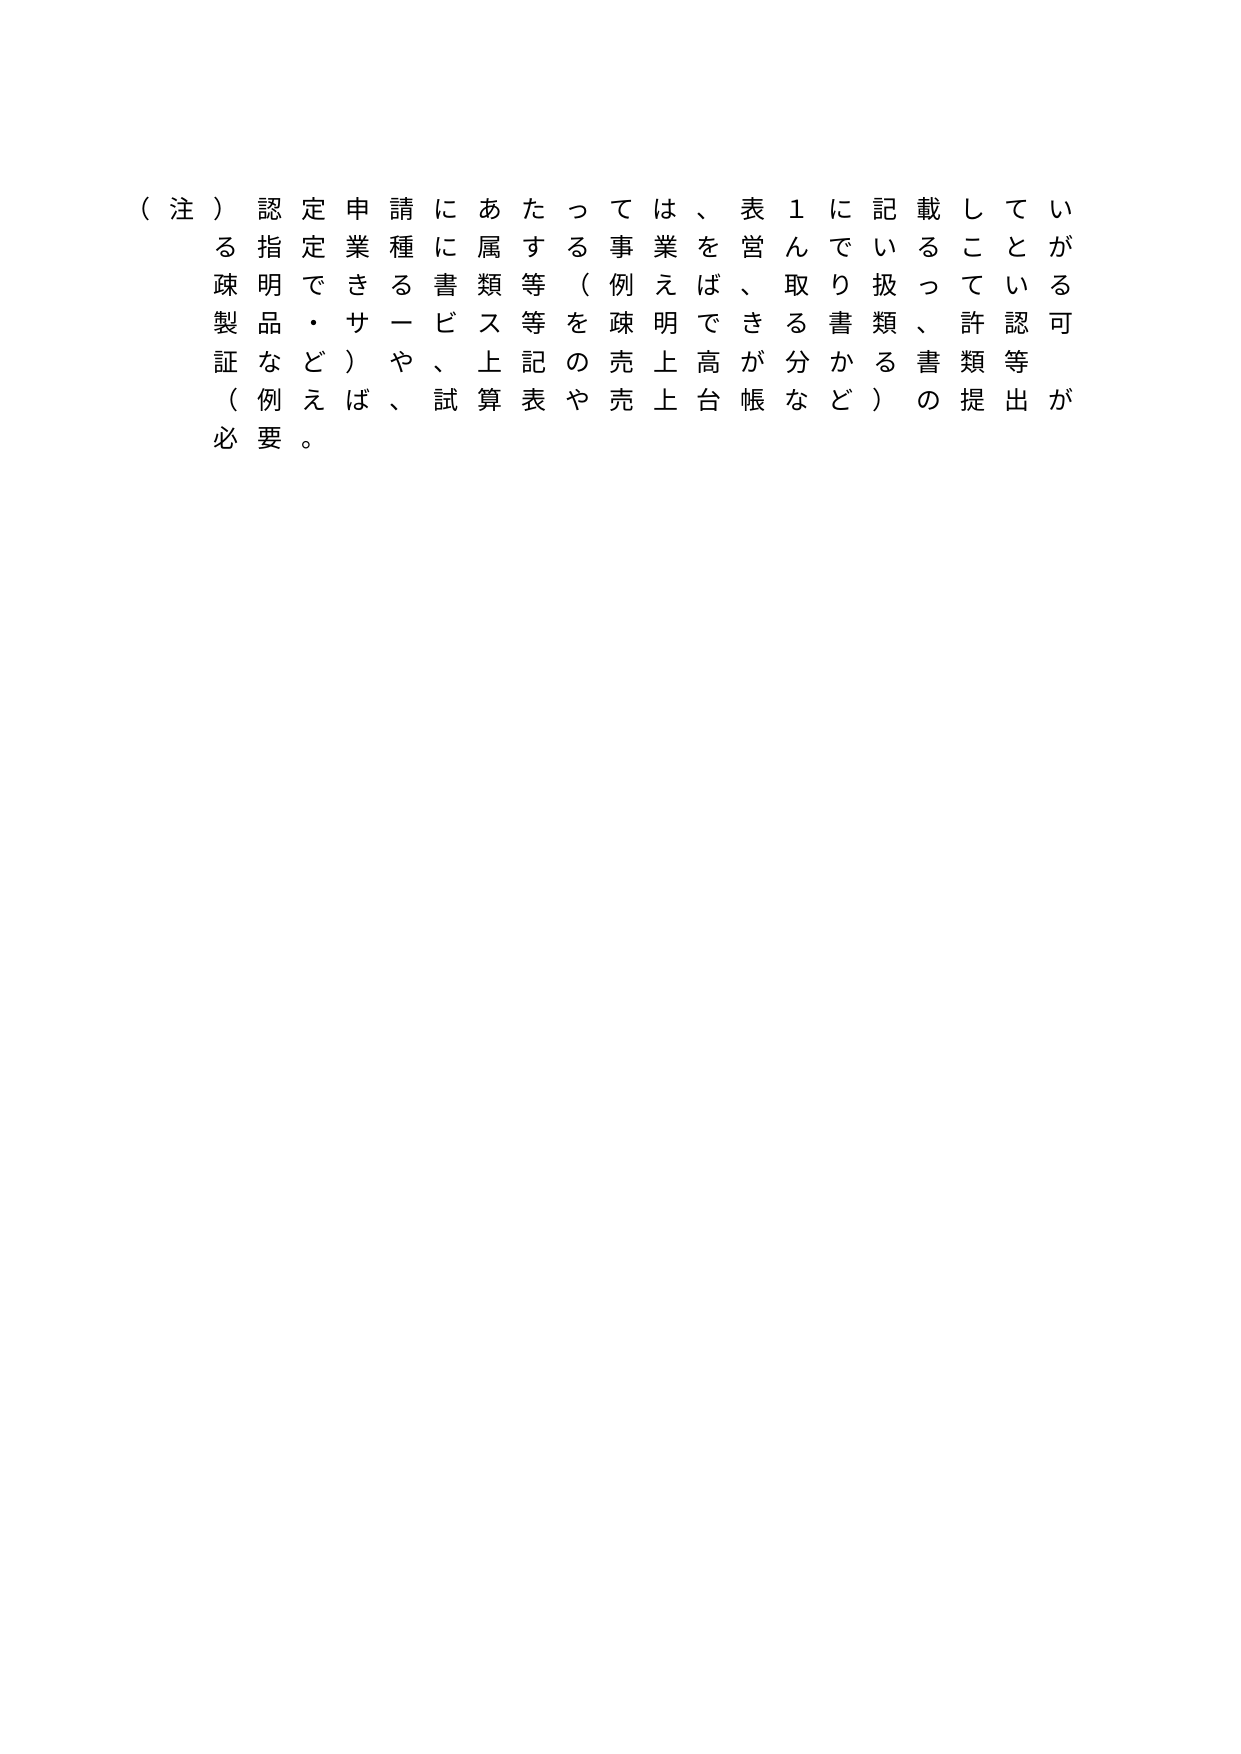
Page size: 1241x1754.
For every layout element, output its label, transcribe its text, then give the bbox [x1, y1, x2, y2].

text （注）認定申請にあたっては、表１に記載している指定業種に属する事業を営んでいることが疎明できる書類等（例えば、取り扱っている製品・サービス等を疎明できる書類、許認可証など）や、上記の売上高が分かる書類等（例えば、試算表や売上台帳など）の提出が必要。 [126, 188, 1114, 455]
